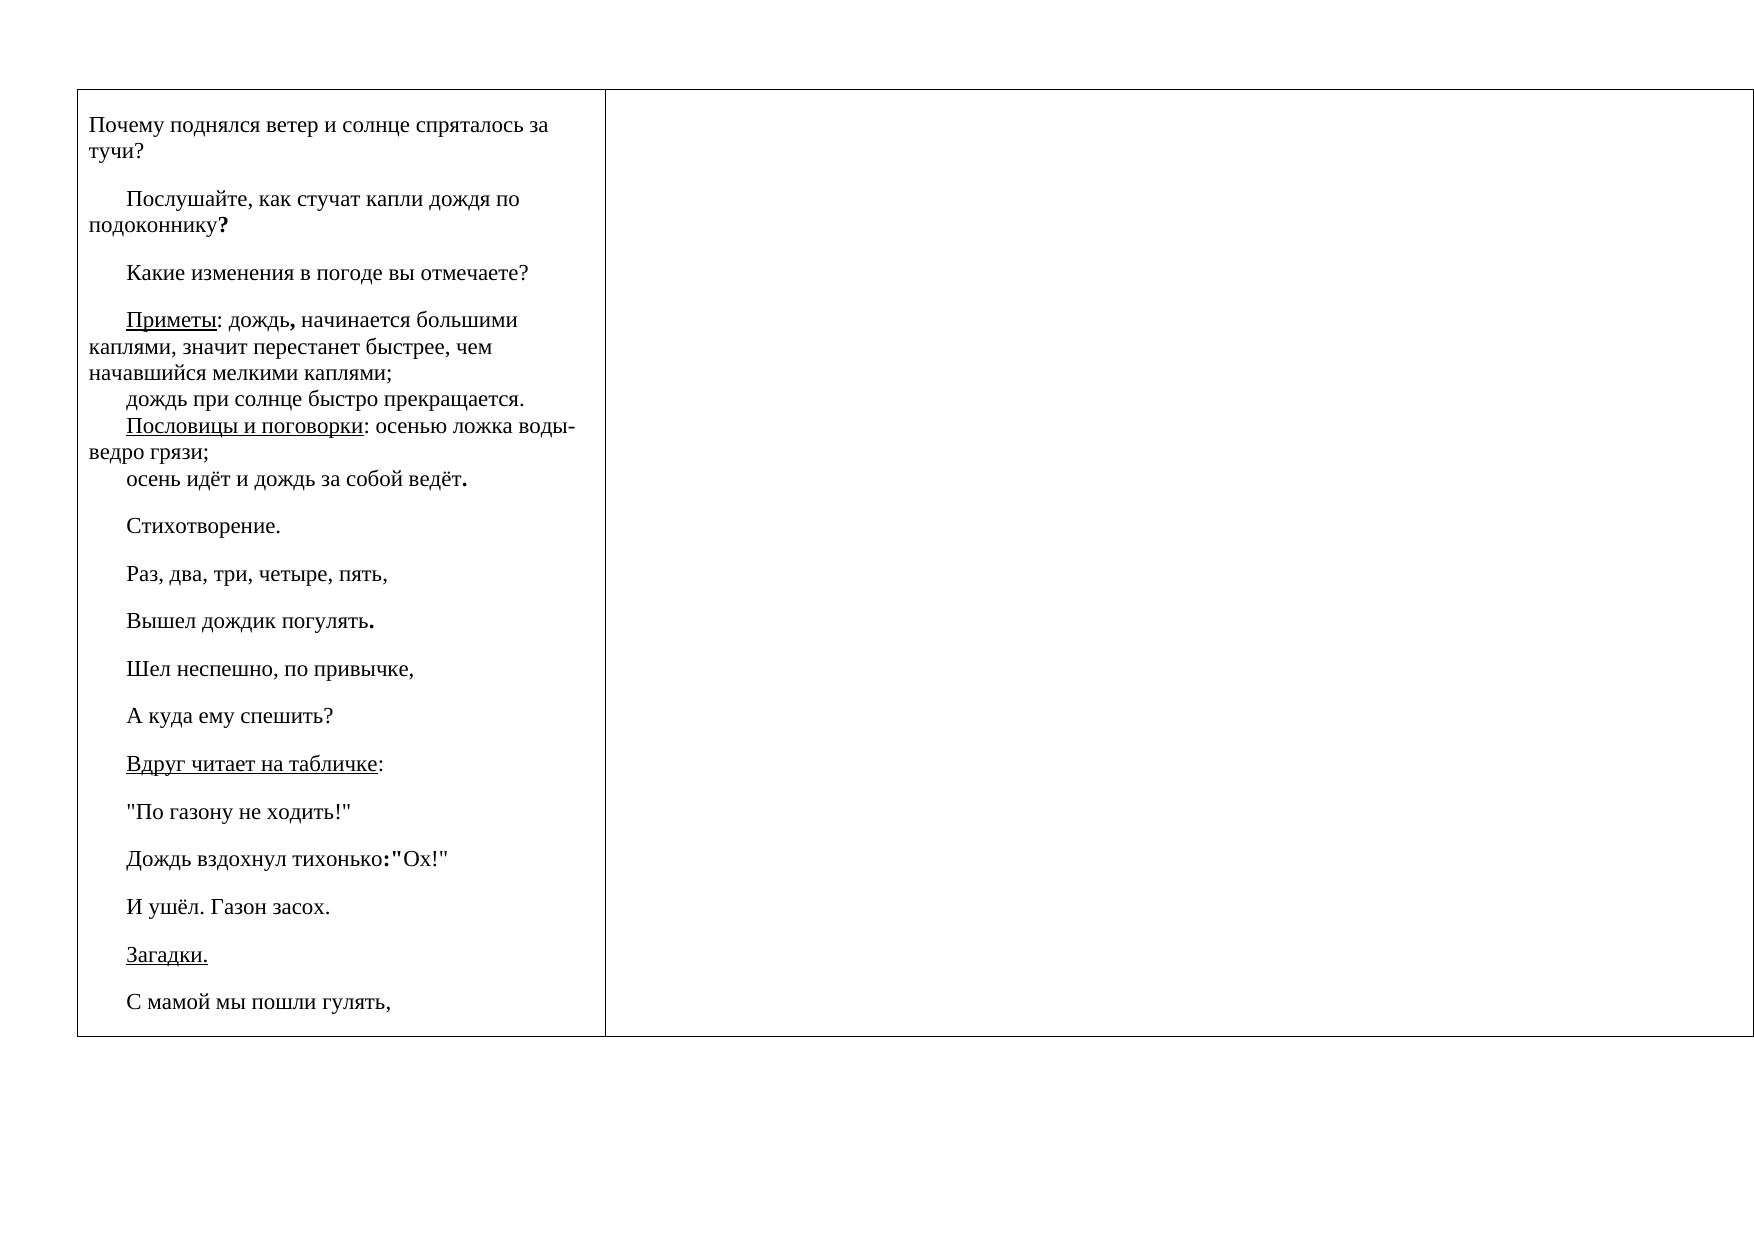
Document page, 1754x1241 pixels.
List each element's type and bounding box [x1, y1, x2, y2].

table_cell [606, 90, 1753, 1036]
table_cell [78, 90, 605, 1036]
